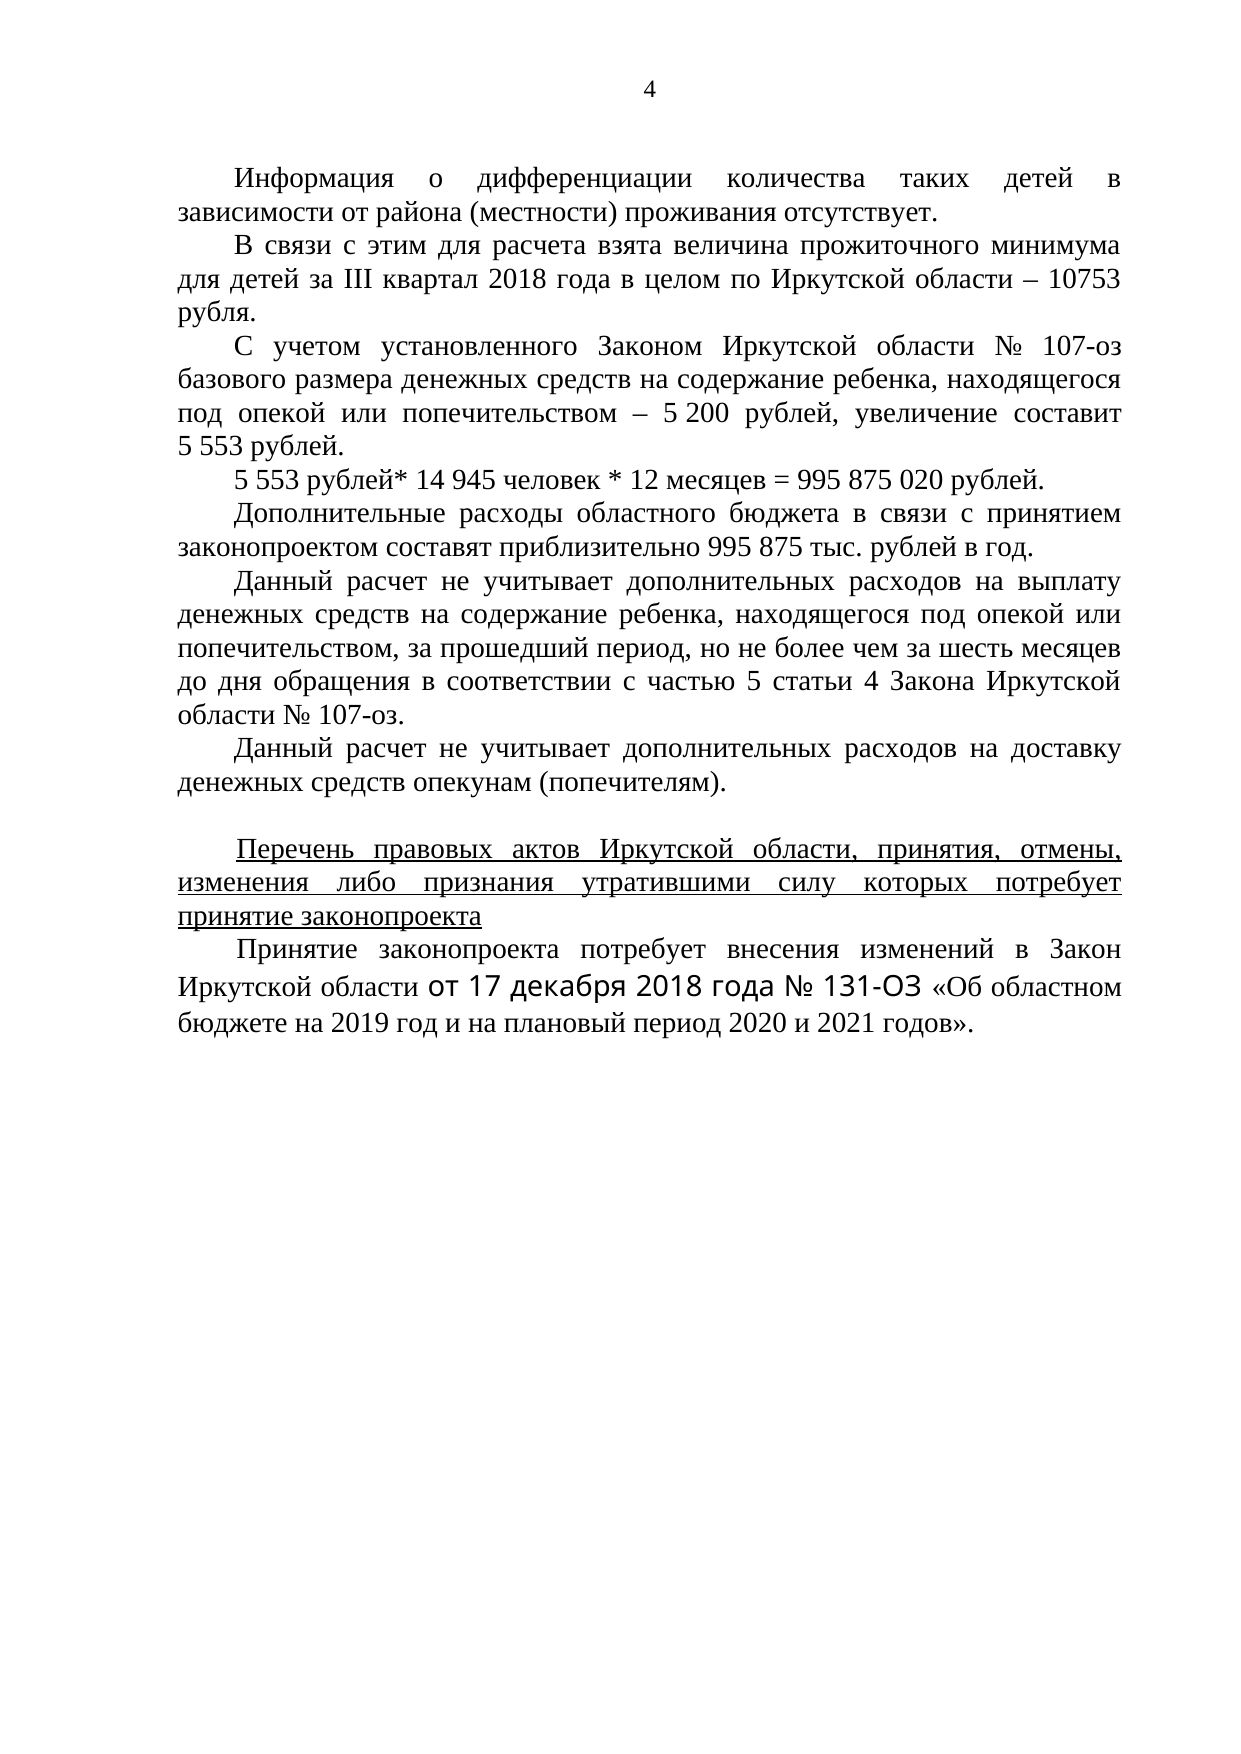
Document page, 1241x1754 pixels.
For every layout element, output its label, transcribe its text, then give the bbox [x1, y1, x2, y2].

text Перечень правовых актов Иркутской области, принятия, отмены, изменения либо признания утратившими силу которых потребует принятие законопроекта [177, 831, 1122, 894]
text Дополнительные расходы областного бюджета в связи с принятием законопроектом составят приблизительно 995 875 тыс. рублей в год. [177, 496, 1122, 563]
text Перечень правовых актов Иркутской области, принятия, отмены, изменения либо признания утратившими силу которых потребует принятие законопроекта [177, 895, 1122, 932]
text Данный расчет не учитывает дополнительных расходов на доставку денежных средств опекунам (попечителям). [177, 730, 1122, 797]
text Данный расчет не учитывает дополнительных расходов на выплату денежных средств на содержание ребенка, находящегося под опекой или попечительством, за прошедший период, но не более чем за шесть месяцев до дня обращения в соответствии с частью 5 статьи 4 Закона Иркутской области № 107-оз. [177, 563, 1122, 730]
text С учетом установленного Законом Иркутской области № 107-оз базового размера денежных средств на содержание ребенка, находящегося под опекой или попечительством – 5 200 рублей, увеличение составит 5 553 рублей. [177, 328, 1122, 462]
text Принятие законопроекта потребует внесения изменений в Закон Иркутской области от 17 декабря 2018 года № 131-ОЗ «Об областном бюджете на 2019 год и на плановый период 2020 и 2021 годов». [177, 932, 1122, 1038]
text 5 553 рублей* 14 945 человек * 12 месяцев = 995 875 020 рублей. [177, 462, 1122, 496]
text В связи с этим для расчета взята величина прожиточного минимума для детей за III квартал 2018 года в целом по Иркутской области – 10753 рубля. [177, 227, 1122, 328]
text Информация о дифференциации количества таких детей в зависимости от района (местности) проживания отсутствует. [177, 160, 1122, 227]
